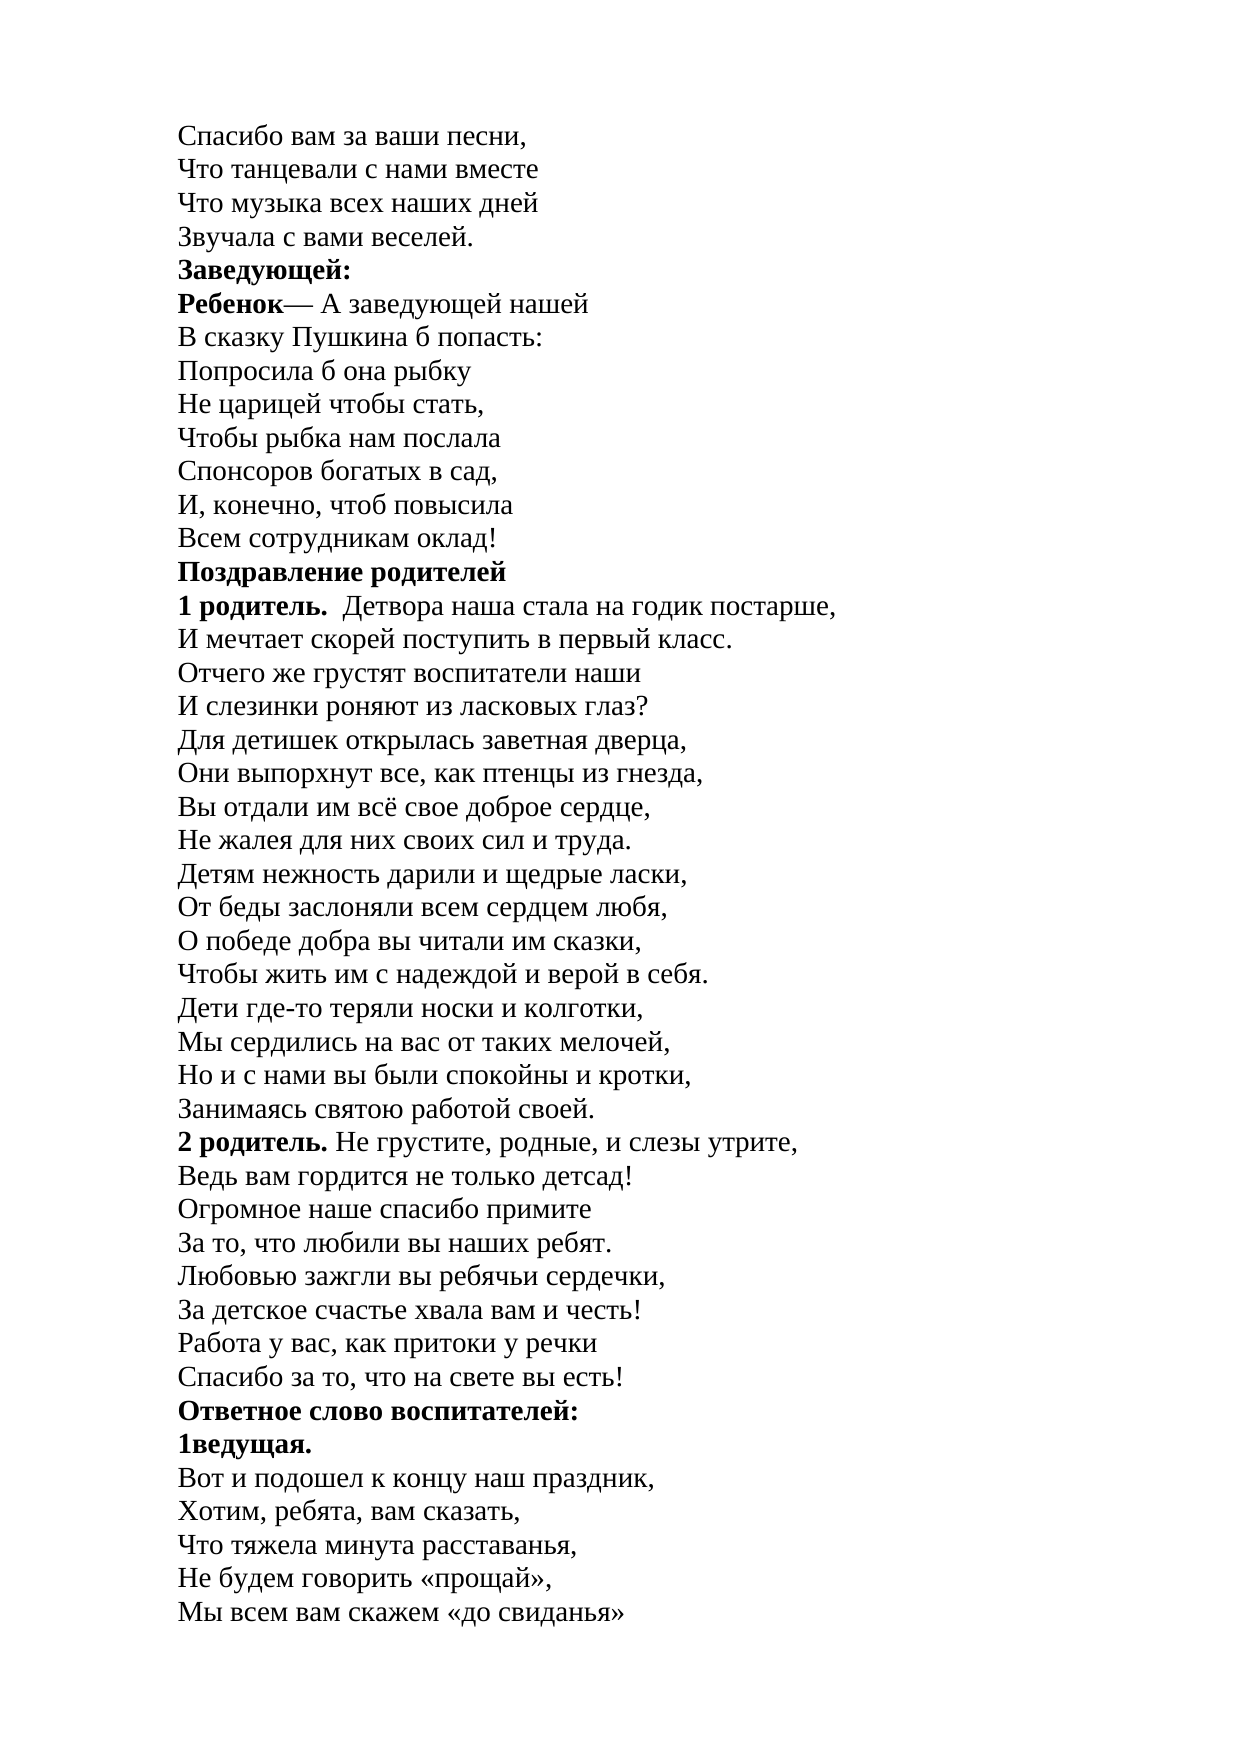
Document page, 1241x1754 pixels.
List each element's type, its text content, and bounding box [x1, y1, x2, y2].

text Заведующей: [177, 252, 1152, 286]
text Ребенок— А заведующей нашей В сказку Пушкина б попасть: Попросила б она рыбку Не царицей чтобы стать, Чтобы рыбка нам послала Спонсоров богатых в сад, И, конечно, чтоб повысила Всем сотрудникам оклад! [177, 286, 1152, 554]
text Ответное слово воспитателей: [177, 1393, 1152, 1426]
text 1ведущая. Вот и подошел к концу наш праздник, Хотим, ребята, вам сказать, Что тяжела минута расставанья, Не будем говорить «прощай», Мы всем вам скажем «до свиданья» [177, 1426, 1152, 1627]
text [177, 118, 1152, 252]
text 1 родитель. Детвора наша стала на годик постарше, И мечтает скорей поступить в первый класс. Отчего же грустят воспитатели наши И слезинки роняют из ласковых глаз? Для детишек открылась заветная дверца, Они выпорхнут все, как птенцы из гнезда, Вы отдали им всё свое доброе сердце, Не жалея для них своих сил и труда. [177, 588, 1152, 856]
text Детям нежность дарили и щедрые ласки, От беды заслоняли всем сердцем любя, О победе добра вы читали им сказки, Чтобы жить им с надеждой и верой в себя. Дети где-то теряли носки и колготки, Мы сердились на вас от таких мелочей, Но и с нами вы были спокойны и кротки, Занимаясь святою работой своей. [177, 856, 1152, 1124]
text 2 родитель. Не грустите, родные, и слезы утрите, Ведь вам гордится не только детсад! Огромное наше спасибо примите За то, что любили вы наших ребят. Любовью зажгли вы ребячьи сердечки, За детское счастье хвала вам и честь! Работа у вас, как притоки у речки Спасибо за то, что на свете вы есть! [177, 1124, 1152, 1393]
text Поздравление родителей [177, 554, 1152, 588]
